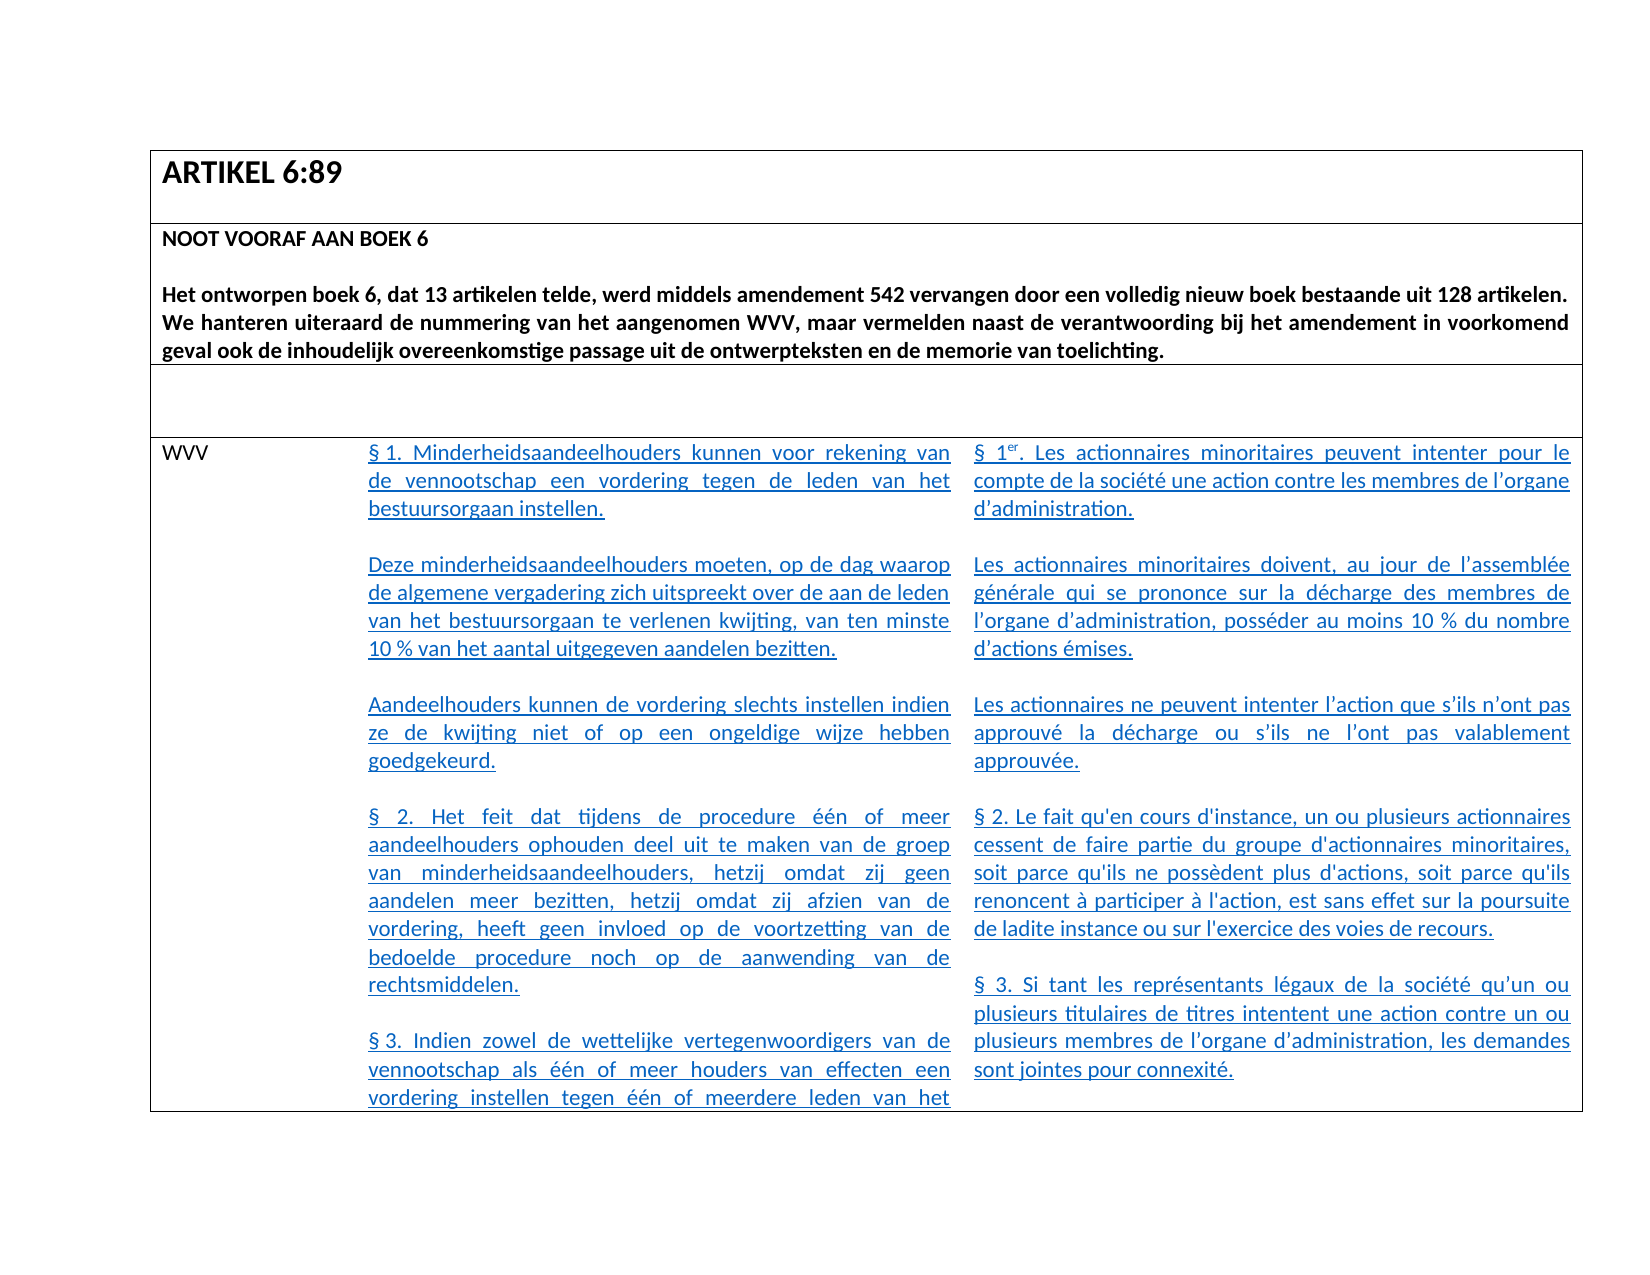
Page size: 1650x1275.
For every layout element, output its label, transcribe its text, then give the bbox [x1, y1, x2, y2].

table_cell [151, 365, 357, 437]
table_header ARTIKEL 6:89 [151, 151, 357, 223]
table_cell WVV [151, 438, 357, 1111]
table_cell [357, 438, 962, 1111]
table_header [357, 151, 1582, 223]
table_cell NOOT VOORAF AAN BOEK 6 Het ontworpen boek 6, dat 13 artikelen telde, werd middels amendement 542 vervangen door een volledig nieuw boek bestaande uit 128 artikelen. We hanteren uiteraard de nummering van het aangenomen WVV, maar vermelden naast de verantwoording bij het amendement in voorkomend geval ook de inhoudelijk overeenkomstige passage uit de ontwerpteksten en de memorie van toelichting. [151, 224, 1582, 364]
table_cell [357, 365, 1582, 437]
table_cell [962, 438, 1582, 1111]
